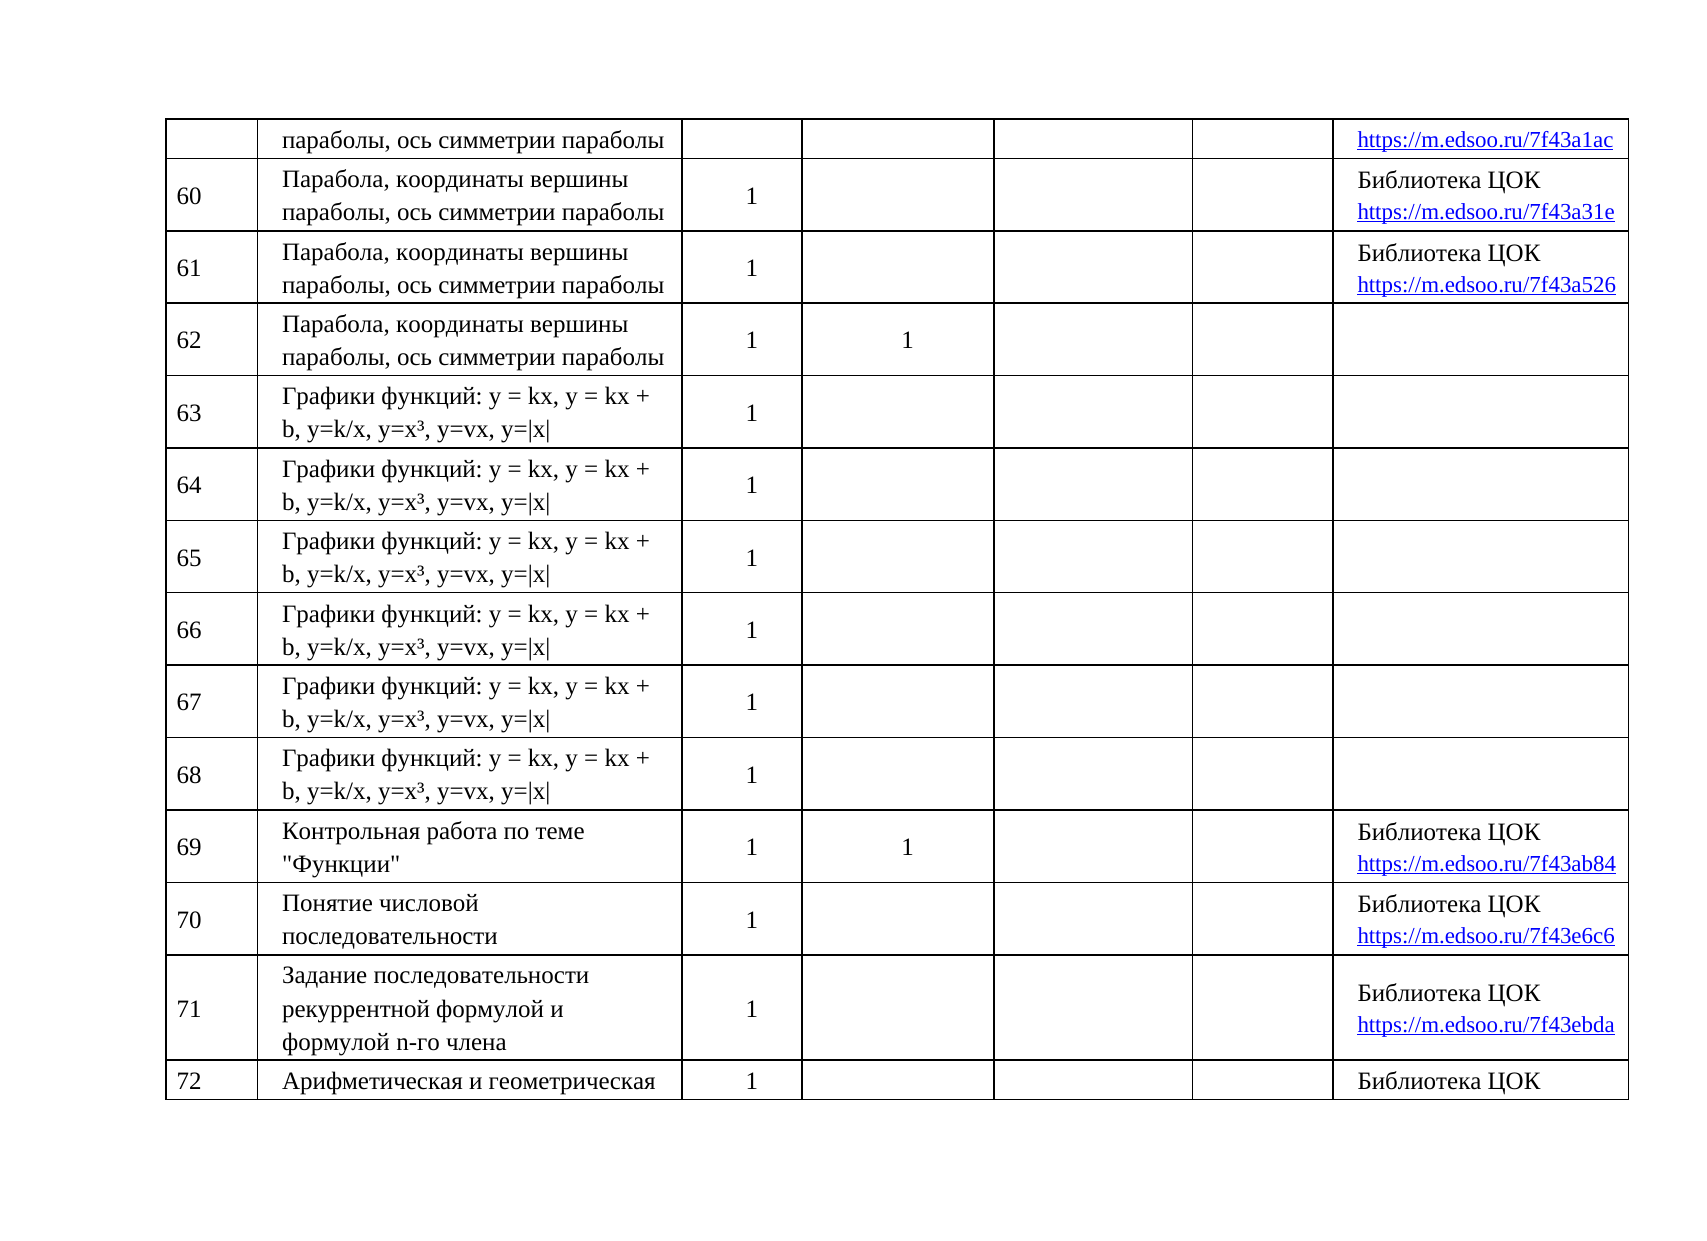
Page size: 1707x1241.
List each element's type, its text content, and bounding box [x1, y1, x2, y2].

table_cell [995, 449, 1192, 519]
table_cell [803, 120, 993, 157]
table_cell [995, 593, 1192, 664]
table_cell 1 [683, 883, 801, 954]
table_cell Библиотека ЦОК https://m.edsoo.ru/7f43a526 [1334, 232, 1628, 302]
table_cell [995, 376, 1192, 447]
table_cell 61 [167, 232, 257, 302]
table_cell [1193, 120, 1332, 157]
table_cell [995, 666, 1192, 737]
table_cell [803, 666, 993, 737]
table_cell 68 [167, 738, 257, 809]
table_cell Понятие числовой последовательности [258, 883, 681, 954]
table_cell [1334, 593, 1628, 664]
table_cell 1 [803, 304, 993, 375]
table_cell 1 [683, 120, 801, 157]
table_cell [803, 159, 993, 230]
table_cell [1193, 1061, 1332, 1099]
table_cell Контрольная работа по теме "Функции" [258, 811, 681, 881]
table_cell Задание последовательности рекуррентной формулой и формулой n-го члена [258, 956, 681, 1059]
table_cell [995, 1061, 1192, 1099]
table_cell [803, 449, 993, 519]
table_cell Библиотека ЦОК https://m.edsoo.ru/7f43ab84 [1334, 811, 1628, 881]
table_cell [995, 956, 1192, 1059]
table_cell 60 [167, 159, 257, 230]
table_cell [258, 120, 681, 157]
table_cell 66 [167, 593, 257, 664]
table_cell 1 [683, 232, 801, 302]
table_cell [995, 521, 1192, 592]
table_cell [995, 811, 1192, 881]
table_cell 72 [167, 1061, 257, 1099]
table_cell [1193, 883, 1332, 954]
table_cell [803, 956, 993, 1059]
table_cell 1 [803, 811, 993, 881]
table_cell Графики функций: y = kx, y = kx + b, y=k/x, y=x³, y=vx, y=|x| [258, 738, 681, 809]
table_cell Библиотека ЦОК https://m.edsoo.ru/7f43e6c6 [1334, 883, 1628, 954]
table_cell [803, 593, 993, 664]
table_cell [803, 883, 993, 954]
table_cell 1 [683, 521, 801, 592]
table_cell Библиотека ЦОК https://m.edsoo.ru/7f43a31e [1334, 159, 1628, 230]
table_cell 1 [683, 593, 801, 664]
table_cell Библиотека ЦОК https://m.edsoo.ru/7f43ebda [1334, 956, 1628, 1059]
table_cell [803, 1061, 993, 1099]
table_cell [803, 738, 993, 809]
table_cell 64 [167, 449, 257, 519]
table_cell 71 [167, 956, 257, 1059]
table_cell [258, 159, 681, 230]
table_cell Парабола, координаты вершины параболы, ось симметрии параболы [258, 304, 681, 375]
table_cell [1334, 376, 1628, 447]
table_cell [1334, 449, 1628, 519]
table_cell 1 [683, 738, 801, 809]
table_cell 1 [683, 159, 801, 230]
table_cell Графики функций: y = kx, y = kx + b, y=k/x, y=x³, y=vx, y=|x| [258, 666, 681, 737]
table_cell [803, 376, 993, 447]
table_cell 69 [167, 811, 257, 881]
table_cell 63 [167, 376, 257, 447]
table_cell 1 [683, 956, 801, 1059]
table_cell [1193, 956, 1332, 1059]
table_cell [1193, 666, 1332, 737]
table_cell 1 [683, 811, 801, 881]
table_cell [1193, 232, 1332, 302]
table_cell [1334, 521, 1628, 592]
table_cell [1193, 159, 1332, 230]
table_cell [803, 232, 993, 302]
table_cell 59 [167, 120, 257, 157]
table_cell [1334, 1061, 1628, 1099]
table_cell [995, 738, 1192, 809]
table_cell 70 [167, 883, 257, 954]
table_cell [1334, 304, 1628, 375]
table_cell [995, 883, 1192, 954]
table_cell [1193, 521, 1332, 592]
table_cell 1 [683, 376, 801, 447]
table_cell Графики функций: y = kx, y = kx + b, y=k/x, y=x³, y=vx, y=|x| [258, 449, 681, 519]
table_cell [803, 521, 993, 592]
table_cell 1 [683, 1061, 801, 1099]
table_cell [258, 1061, 681, 1099]
table_cell [1193, 593, 1332, 664]
table_cell [1193, 738, 1332, 809]
table_cell 65 [167, 521, 257, 592]
table_cell [1334, 738, 1628, 809]
table_cell Графики функций: y = kx, y = kx + b, y=k/x, y=x³, y=vx, y=|x| [258, 521, 681, 592]
table_cell 1 [683, 666, 801, 737]
table_cell [995, 232, 1192, 302]
table_cell [995, 120, 1192, 157]
table_cell [1334, 666, 1628, 737]
table_cell 67 [167, 666, 257, 737]
table_cell [1193, 811, 1332, 881]
table_cell 1 [683, 449, 801, 519]
table_cell Графики функций: y = kx, y = kx + b, y=k/x, y=x³, y=vx, y=|x| [258, 376, 681, 447]
table_cell 1 [683, 304, 801, 375]
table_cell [1334, 120, 1628, 157]
table_cell [995, 304, 1192, 375]
table_cell Парабола, координаты вершины параболы, ось симметрии параболы [258, 232, 681, 302]
table_cell [1193, 304, 1332, 375]
table_cell 62 [167, 304, 257, 375]
table_cell [1193, 449, 1332, 519]
table_cell [995, 159, 1192, 230]
table_cell Графики функций: y = kx, y = kx + b, y=k/x, y=x³, y=vx, y=|x| [258, 593, 681, 664]
table_cell [1193, 376, 1332, 447]
